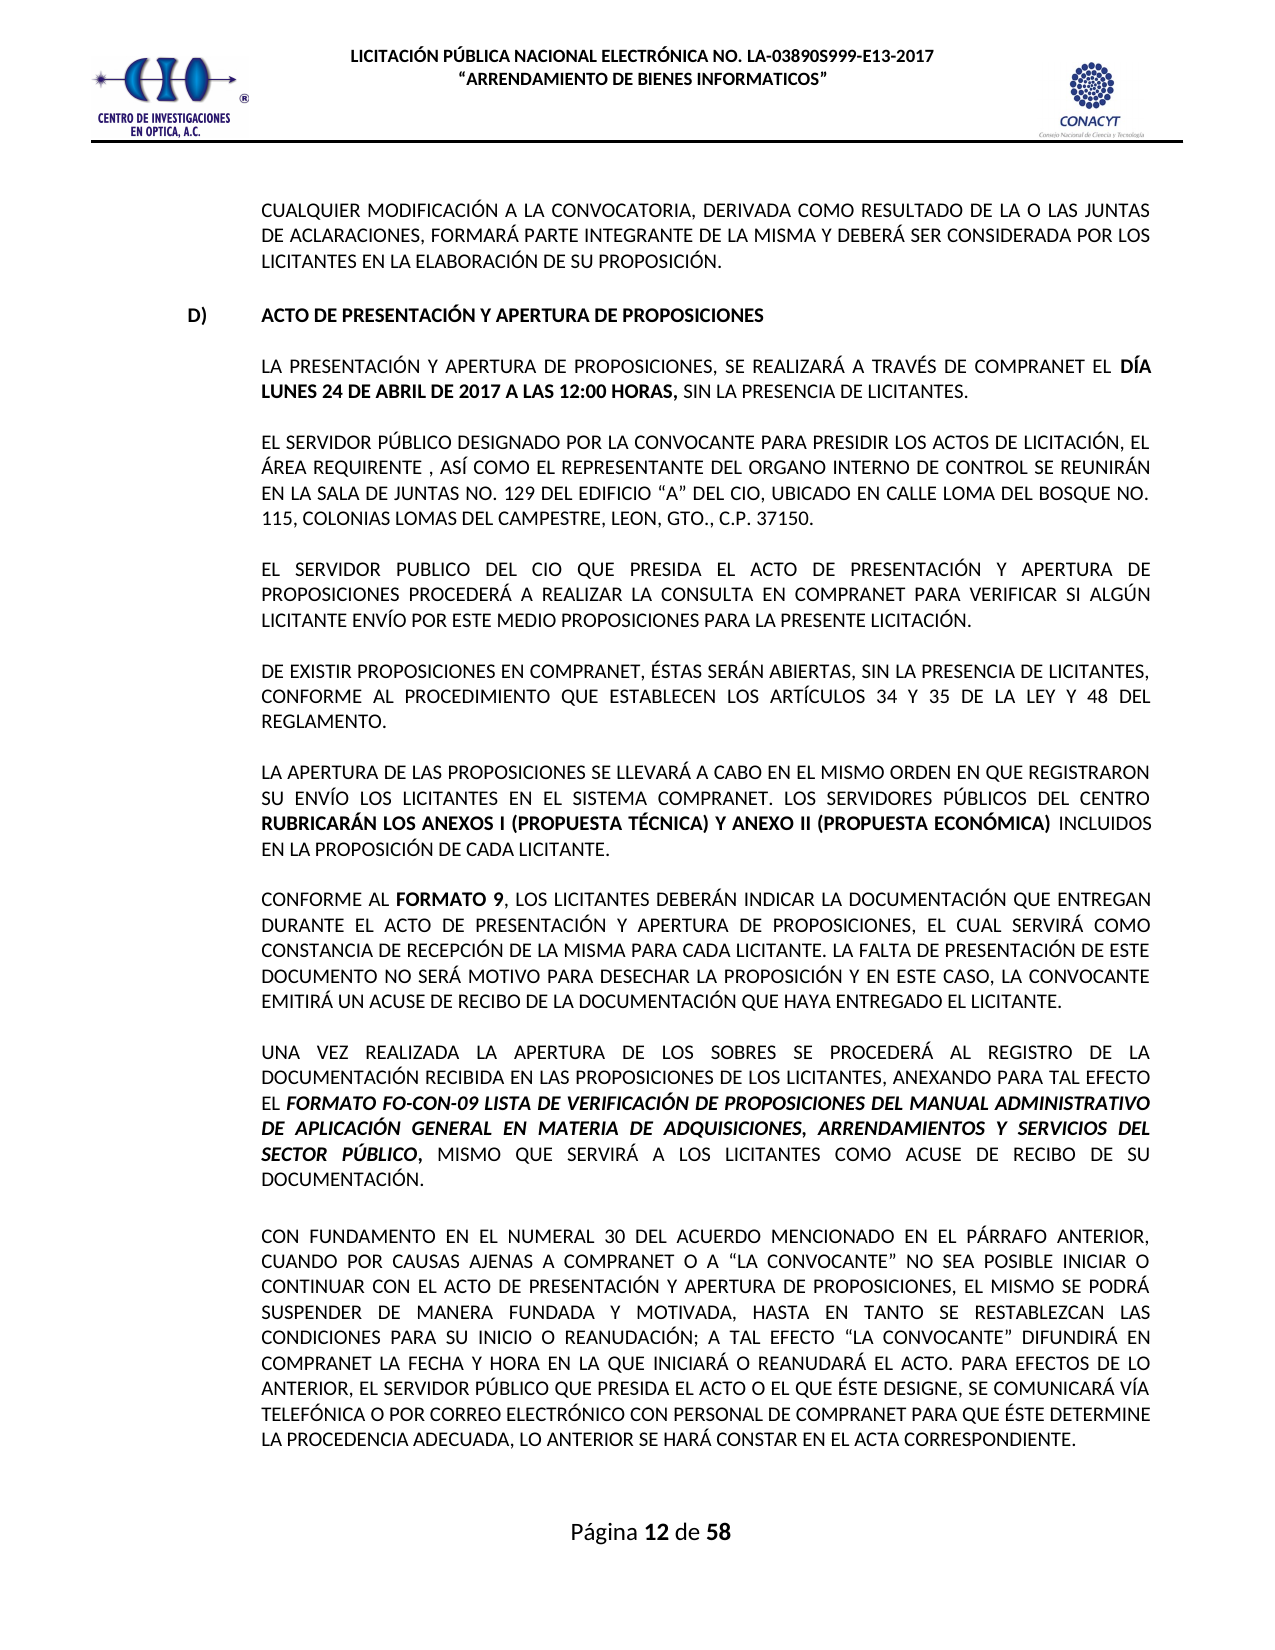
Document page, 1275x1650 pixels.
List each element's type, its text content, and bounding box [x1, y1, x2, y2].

picture [91, 56, 249, 138]
text EL SERVIDOR PÚBLICO DESIGNADO POR LA CONVOCANTE PARA PRESIDIR LOS ACTOS DE LICITACIÓN, EL ÁREA REQUIRENTE , ASÍ COMO EL REPRESENTANTE DEL ORGANO INTERNO DE CONTROL SE REUNIRÁN EN LA SALA DE JUNTAS NO. 129 DEL EDIFICIO “A” DEL CIO, UBICADO EN CALLE LOMA DEL BOSQUE NO. 115, COLONIAS LOMAS DEL CAMPESTRE, LEON, GTO., C.P. 37150. [261, 429, 1152, 531]
list CUALQUIER MODIFICACIÓN A LA CONVOCATORIA, DERIVADA COMO RESULTADO DE LA O LAS JUNTAS DE ACLARACIONES, FORMARÁ PARTE INTEGRANTE DE LA MISMA Y DEBERÁ SER CONSIDERADA POR LOS LICITANTES EN LA ELABORACIÓN DE SU PROPOSICIÓN. [261, 197, 1152, 273]
text EL SERVIDOR PUBLICO DEL CIO QUE PRESIDA EL ACTO DE PRESENTACIÓN Y APERTURA DE PROPOSICIONES PROCEDERÁ A REALIZAR LA CONSULTA EN COMPRANET PARA VERIFICAR SI ALGÚN LICITANTE ENVÍO POR ESTE MEDIO PROPOSICIONES PARA LA PRESENTE LICITACIÓN. [261, 556, 1152, 632]
list DE EXISTIR PROPOSICIONES EN COMPRANET, ÉSTAS SERÁN ABIERTAS, SIN LA PRESENCIA DE LICITANTES, CONFORME AL PROCEDIMIENTO QUE ESTABLECEN LOS ARTÍCULOS 34 Y 35 DE LA LEY Y 48 DEL REGLAMENTO. [261, 658, 1152, 734]
text UNA VEZ REALIZADA LA APERTURA DE LOS SOBRES SE PROCEDERÁ AL REGISTRO DE LA DOCUMENTACIÓN RECIBIDA EN LAS PROPOSICIONES DE LOS LICITANTES, ANEXANDO PARA TAL EFECTO EL FORMATO FO-CON-09 LISTA DE VERIFICACIÓN DE PROPOSICIONES DEL MANUAL ADMINISTRATIVO DE APLICACIÓN GENERAL EN MATERIA DE ADQUISICIONES, ARRENDAMIENTOS Y SERVICIOS DEL SECTOR PÚBLICO, MISMO QUE SERVIRÁ A LOS LICITANTES COMO ACUSE DE RECIBO DE SU DOCUMENTACIÓN. [261, 1039, 1152, 1192]
text LA PRESENTACIÓN Y APERTURA DE PROPOSICIONES, SE REALIZARÁ A TRAVÉS DE COMPRANET EL DÍA LUNES 24 DE ABRIL DE 2017 A LAS 12:00 HORAS, SIN LA PRESENCIA DE LICITANTES. [261, 353, 1152, 404]
list ACTO DE PRESENTACIÓN Y APERTURA DE PROPOSICIONES [187, 302, 1152, 327]
picture [1036, 62, 1145, 138]
subtitle CON FUNDAMENTO EN EL NUMERAL 30 DEL ACUERDO MENCIONADO EN EL PÁRRAFO ANTERIOR, CUANDO POR CAUSAS AJENAS A COMPRANET O A “LA CONVOCANTE” NO SEA POSIBLE INICIAR O CONTINUAR CON EL ACTO DE PRESENTACIÓN Y APERTURA DE PROPOSICIONES, EL MISMO SE PODRÁ SUSPENDER DE MANERA FUNDADA Y MOTIVADA, HASTA EN TANTO SE RESTABLEZCAN LAS CONDICIONES PARA SU INICIO O REANUDACIÓN; A TAL EFECTO “LA CONVOCANTE” DIFUNDIRÁ EN COMPRANET LA FECHA Y HORA EN LA QUE INICIARÁ O REANUDARÁ EL ACTO. PARA EFECTOS DE LO ANTERIOR, EL SERVIDOR PÚBLICO QUE PRESIDA EL ACTO O EL QUE ÉSTE DESIGNE, SE COMUNICARÁ VÍA TELEFÓNICA O POR CORREO ELECTRÓNICO CON PERSONAL DE COMPRANET PARA QUE ÉSTE DETERMINE LA PROCEDENCIA ADECUADA, LO ANTERIOR SE HARÁ CONSTAR EN EL ACTA CORRESPONDIENTE. [156, 1223, 1152, 1452]
list CONFORME AL FORMATO 9, LOS LICITANTES DEBERÁN INDICAR LA DOCUMENTACIÓN QUE ENTREGAN DURANTE EL ACTO DE PRESENTACIÓN Y APERTURA DE PROPOSICIONES, EL CUAL SERVIRÁ COMO CONSTANCIA DE RECEPCIÓN DE LA MISMA PARA CADA LICITANTE. LA FALTA DE PRESENTACIÓN DE ESTE DOCUMENTO NO SERÁ MOTIVO PARA DESECHAR LA PROPOSICIÓN Y EN ESTE CASO, LA CONVOCANTE EMITIRÁ UN ACUSE DE RECIBO DE LA DOCUMENTACIÓN QUE HAYA ENTREGADO EL LICITANTE. [261, 887, 1152, 1014]
text LA APERTURA DE LAS PROPOSICIONES SE LLEVARÁ A CABO EN EL MISMO ORDEN EN QUE REGISTRARON SU ENVÍO LOS LICITANTES EN EL SISTEMA COMPRANET. LOS SERVIDORES PÚBLICOS DEL CENTRO RUBRICARÁN LOS ANEXOS I (PROPUESTA TÉCNICA) Y ANEXO II (PROPUESTA ECONÓMICA) INCLUIDOS EN LA PROPOSICIÓN DE CADA LICITANTE. [261, 759, 1152, 861]
